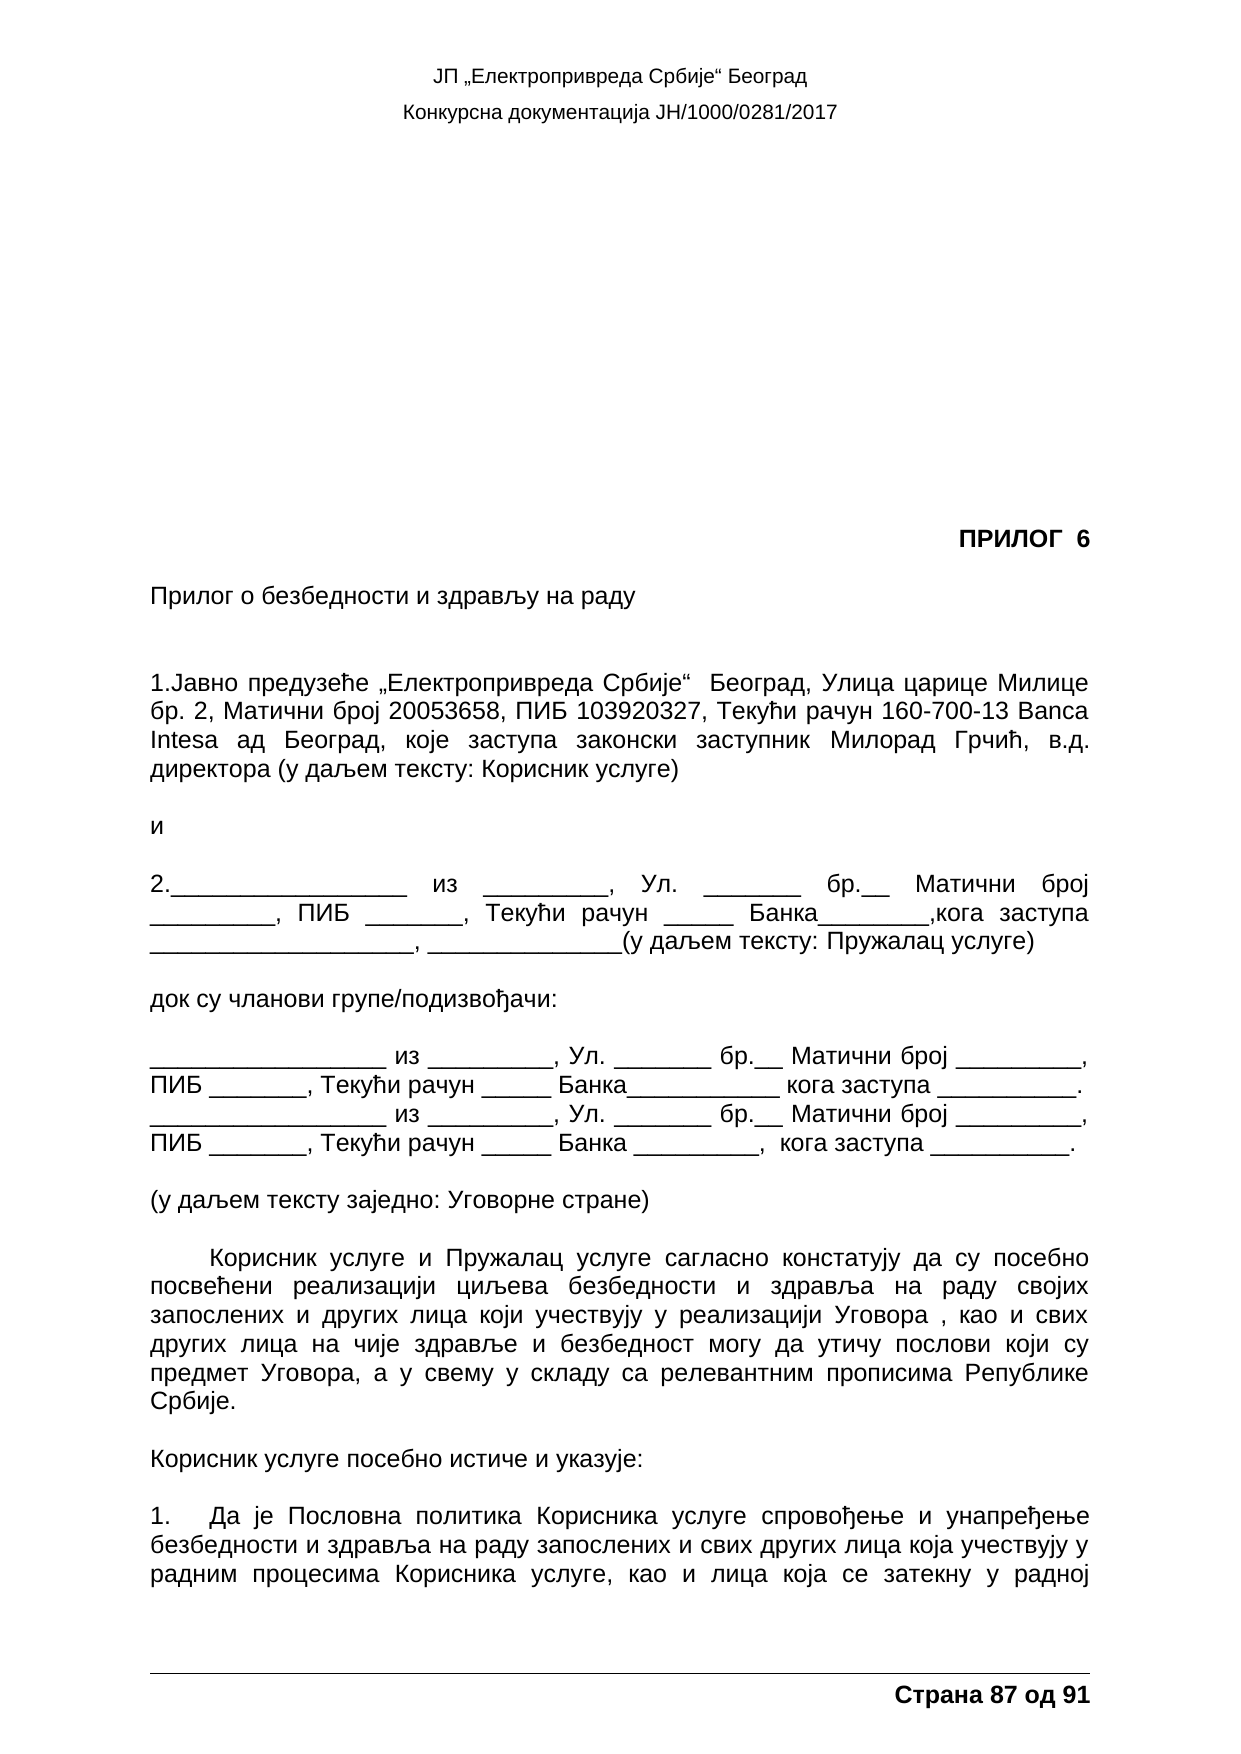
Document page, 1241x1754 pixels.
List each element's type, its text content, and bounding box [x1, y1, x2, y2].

text ПРИЛОГ 6 [150, 524, 1090, 552]
text док су чланови групе/подизвођачи: [150, 984, 1090, 1012]
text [150, 1501, 1090, 1587]
text и [150, 811, 1090, 840]
text 2._________________ из _________, Ул. _______ бр.__ Матични број _________, ПИБ _______, Текући рачун _____ Банка________,кога заступа ___________________, ______________(у даљем тексту: Пружалац услуге) [150, 869, 1090, 955]
text Корисник услуге и Пружалац услуге сагласно констатују да су посебно посвећени реализацији циљева безбедности и здравља на раду својих запослених и других лица који учествују у реализацији Уговора , као и свих других лица на чије здравље и безбедност могу да утичу послови који су предмет Уговора, а у свему у складу са релевантним прописима Републике Србије. [150, 1242, 1090, 1415]
text Корисник услуге посебно истиче и указује: [150, 1444, 1090, 1472]
text _________________ из _________, Ул. _______ бр.__ Матични број _________, ПИБ _______, Текући рачун _____ Банка _________, кога заступа __________. [150, 1099, 1090, 1156]
text (у даљем тексту заједно: Уговорне стране) [150, 1185, 1090, 1214]
text Прилог о безбедности и здрављу на раду [150, 581, 1090, 610]
text 1.Јавно предузеће „Електропривреда Србије“ Београд, Улица царице Милице бр. 2, Матични број 20053658, ПИБ 103920327, Текући рачун 160-700-13 Banca Intesа ад Београд, које заступа законски заступник Милорад Грчић, в.д. директора (у даљем тексту: Корисник услуге) [150, 667, 1090, 782]
text _________________ из _________, Ул. _______ бр.__ Матични број _________, ПИБ _______, Текући рачун _____ Банка___________ кога заступа __________. [150, 1041, 1090, 1099]
